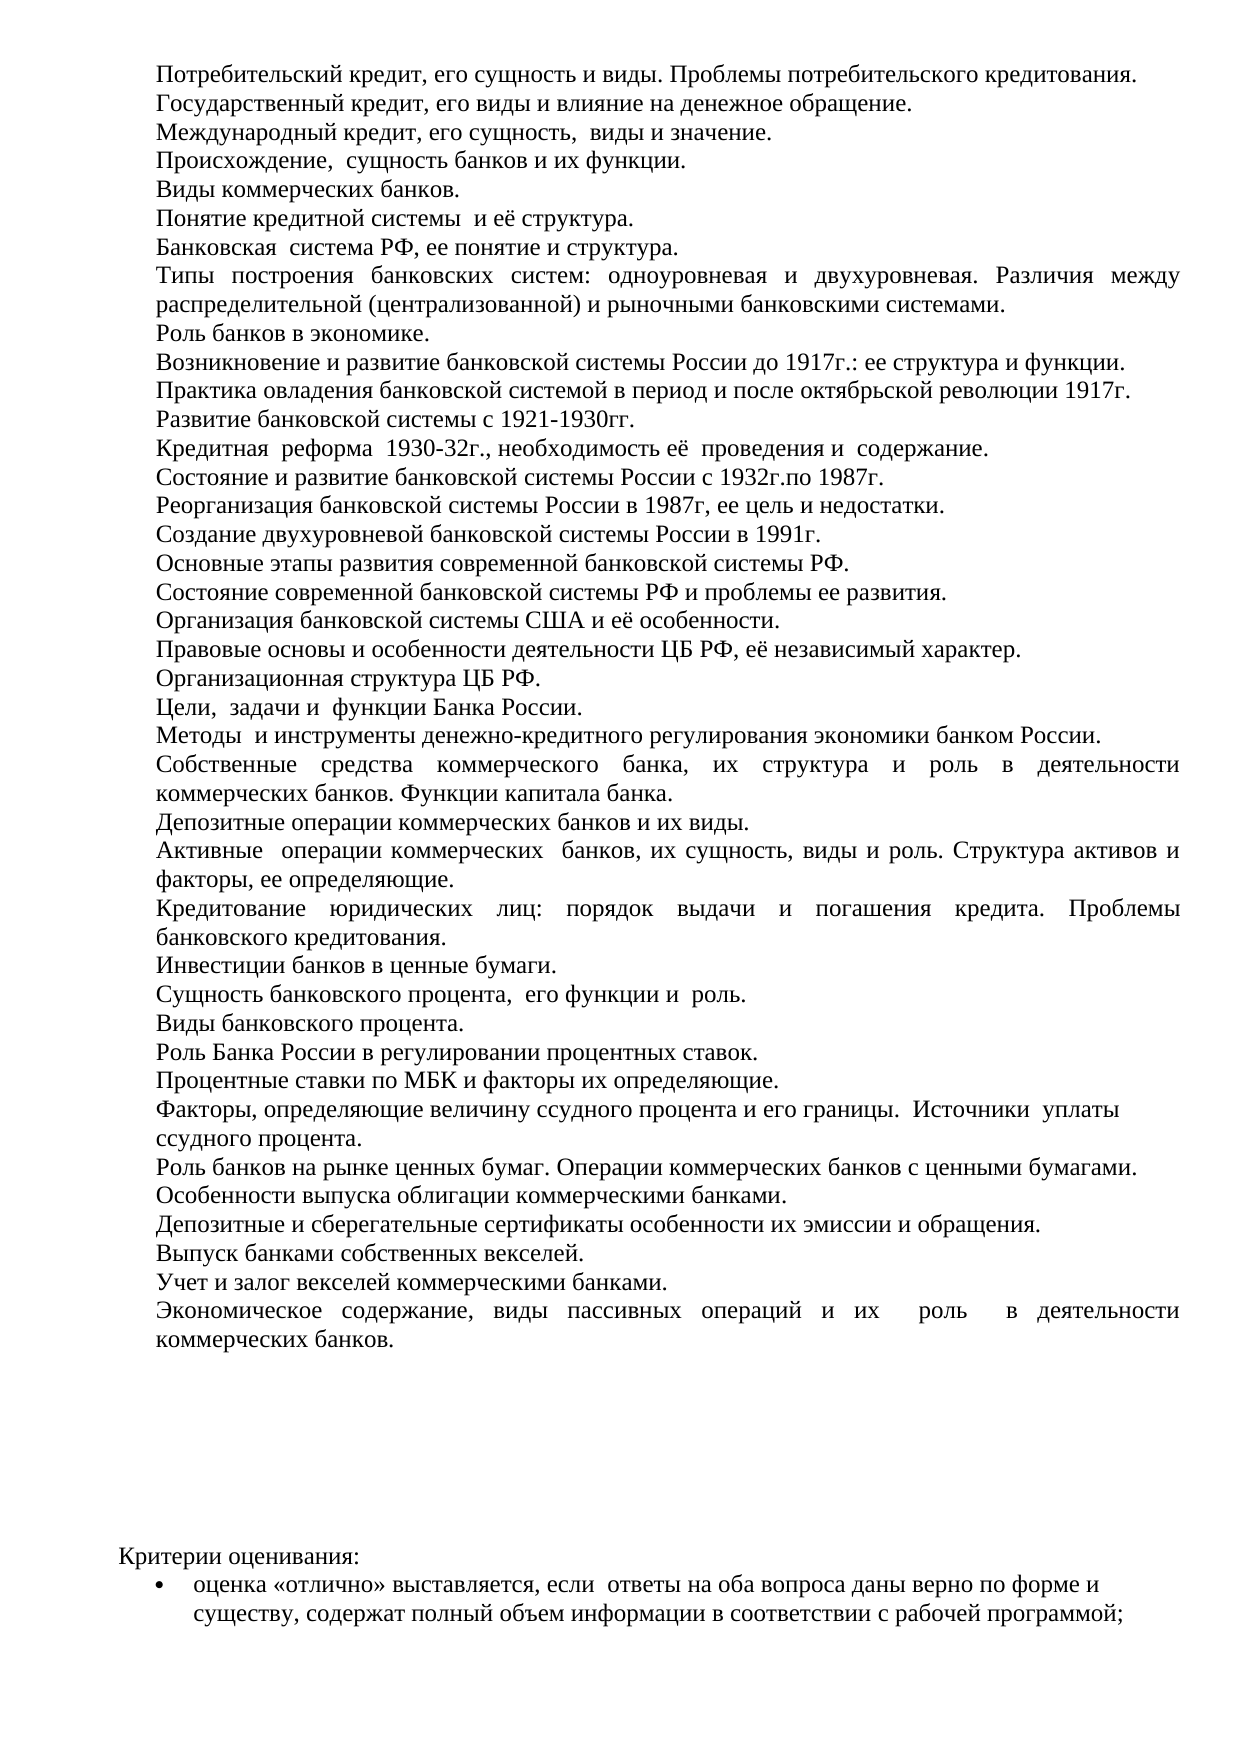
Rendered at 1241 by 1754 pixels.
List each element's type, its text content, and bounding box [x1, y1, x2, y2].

text Инвестиции банков в ценные бумаги. [156, 950, 1181, 979]
text Организация банковской системы США и её особенности. [156, 605, 1181, 634]
text Практика овладения банковской системой в период и после октябрьской революции 1917г. [156, 375, 1181, 404]
text Роль банков в экономике. [156, 318, 1181, 347]
text Цели, задачи и функции Банка России. [156, 692, 1181, 720]
text Экономическое содержание, виды пассивных операций и их роль в деятельности коммерческих банков. [156, 1295, 1181, 1353]
text Состояние и развитие банковской системы России с 1932г.по 1987г. [156, 462, 1181, 490]
text Возникновение и развитие банковской системы России до 1917г.: ее структура и функции. [156, 347, 1181, 375]
text Происхождение, сущность банков и их функции. [156, 145, 1181, 174]
text Состояние современной банковской системы РФ и проблемы ее развития. [156, 577, 1181, 605]
text Потребительский кредит, его сущность и виды. Проблемы потребительского кредитования. [156, 59, 1181, 88]
text Сущность банковского процента, его функции и роль. [156, 979, 1181, 1008]
text Государственный кредит, его виды и влияние на денежное обращение. [156, 88, 1181, 117]
text Развитие банковской системы с 1921-1930гг. [156, 404, 1181, 433]
text Процентные ставки по МБК и факторы их определяющие. [156, 1065, 1181, 1094]
text Роль банков на рынке ценных бумаг. Операции коммерческих банков с ценными бумагами. [156, 1152, 1181, 1180]
text Активные операции коммерческих банков, их сущность, виды и роль. Структура активов и факторы, ее определяющие. [156, 835, 1181, 893]
text Критерии оценивания: [118, 1541, 1181, 1569]
text Правовые основы и особенности деятельности ЦБ РФ, её независимый характер. [156, 634, 1181, 663]
text Учет и залог векселей коммерческими банками. [156, 1267, 1181, 1295]
text Выпуск банками собственных векселей. [156, 1238, 1181, 1267]
text Кредитование юридических лиц: порядок выдачи и погашения кредита. Проблемы банковского кредитования. [156, 893, 1181, 950]
list оценка «отлично» выставляется, если ответы на оба вопроса даны верно по форме и существу, содержат полный объем информации в соответствии с рабочей программой; [156, 1569, 1181, 1627]
text Кредитная реформа 1930-32г., необходимость её проведения и содержание. [156, 433, 1181, 462]
text Международный кредит, его сущность, виды и значение. [156, 117, 1181, 145]
text Депозитные и сберегательные сертификаты особенности их эмиссии и обращения. [156, 1209, 1181, 1238]
text Создание двухуровневой банковской системы России в 1991г. [156, 519, 1181, 548]
text Типы построения банковских систем: одноуровневая и двухуровневая. Различия между распределительной (централизованной) и рыночными банковскими системами. [156, 260, 1181, 318]
text Методы и инструменты денежно-кредитного регулирования экономики банком России. [156, 720, 1181, 749]
text Организационная структура ЦБ РФ. [156, 663, 1181, 692]
text Собственные средства коммерческого банка, их структура и роль в деятельности коммерческих банков. Функции капитала банка. [156, 749, 1181, 807]
text Банковская система РФ, ее понятие и структура. [156, 232, 1181, 260]
text Депозитные операции коммерческих банков и их виды. [156, 807, 1181, 835]
text Понятие кредитной системы и её структура. [156, 203, 1181, 232]
text Виды банковского процента. [156, 1008, 1181, 1037]
text Виды коммерческих банков. [156, 174, 1181, 203]
text Реорганизация банковской системы России в 1987г, ее цель и недостатки. [156, 490, 1181, 519]
text Роль Банка России в регулировании процентных ставок. [156, 1037, 1181, 1065]
text Факторы, определяющие величину ссудного процента и его границы. Источники уплаты ссудного процента. [156, 1094, 1181, 1152]
text Основные этапы развития современной банковской системы РФ. [156, 548, 1181, 577]
text Особенности выпуска облигации коммерческими банками. [156, 1180, 1181, 1209]
